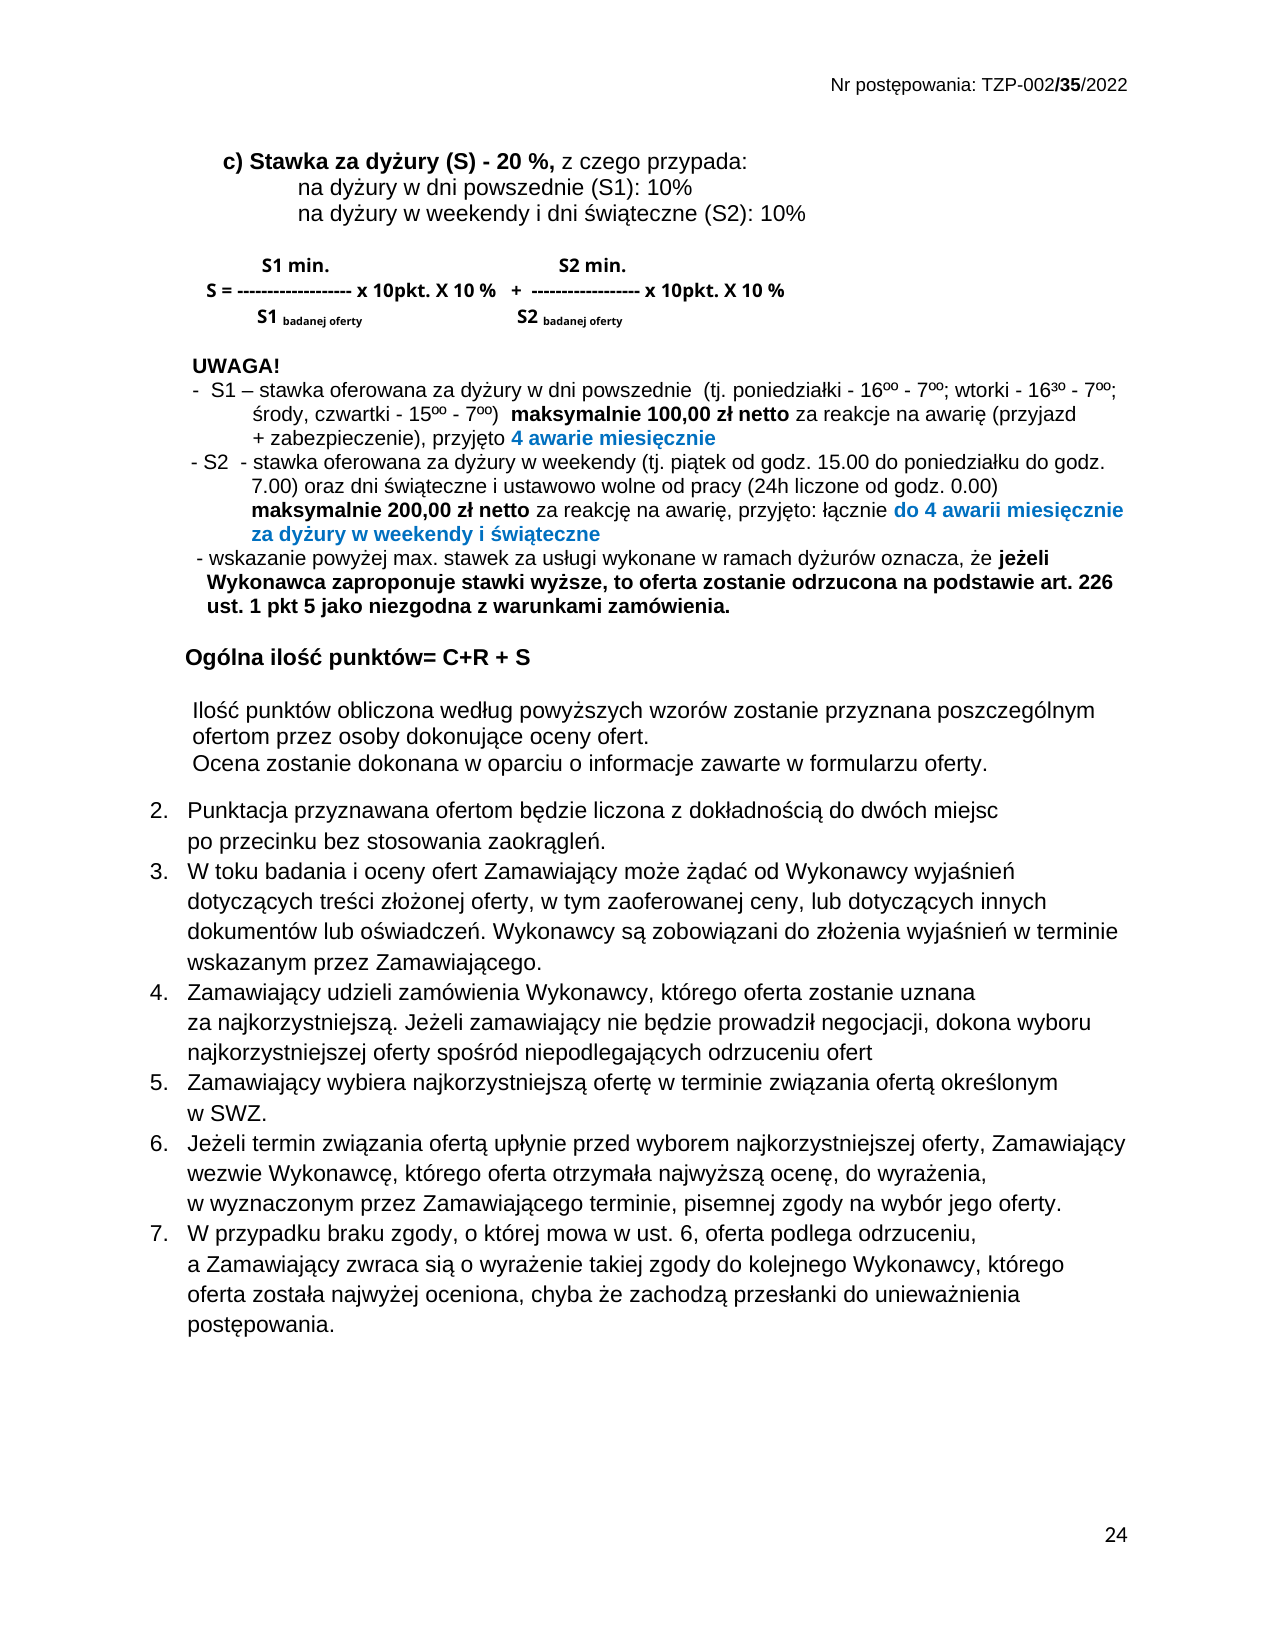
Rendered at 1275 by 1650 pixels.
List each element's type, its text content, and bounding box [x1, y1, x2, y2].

list - S1 – stawka oferowana za dyżury w dni powszednie (tj. poniedziałki - 16ºº - 7ºº; wtorki - 16³º - 7ºº; środy, czwartki - 15ºº - 7ºº) maksymalnie 100,00 zł netto za reakcje na awarię (przyjazd + zabezpieczenie), przyjęto 4 awarie miesięcznie [192, 378, 1127, 450]
text Ocena zostanie dokonana w oparciu o informacje zawarte w formularzu oferty. [192, 749, 1127, 776]
list Jeżeli termin związania ofertą upłynie przed wyborem najkorzystniejszej oferty, Zamawiający wezwie Wykonawcę, którego oferta otrzymała najwyższą ocenę, do wyrażenia, w wyznaczonym przez Zamawiającego terminie, pisemnej zgody na wybór jego oferty. [149, 1130, 1127, 1217]
list W przypadku braku zgody, o której mowa w ust. 6, oferta podlega odrzuceniu, a Zamawiający zwraca sią o wyrażenie takiej zgody do kolejnego Wykonawcy, którego oferta została najwyżej oceniona, chyba że zachodzą przesłanki do unieważnienia postępowania. [149, 1220, 1127, 1337]
text S = ------------------- x 10pkt. X 10 % + ------------------ x 10pkt. X 10 % [148, 278, 1127, 303]
list Zamawiający udzieli zamówienia Wykonawcy, którego oferta zostanie uznana za najkorzystniejszą. Jeżeli zamawiający nie będzie prowadził negocjacji, dokona wyboru najkorzystniejszej oferty spośród niepodlegających odrzuceniu ofert [149, 979, 1127, 1066]
text - wskazanie powyżej max. stawek za usługi wykonane w ramach dyżurów oznacza, że jeżeli Wykonawca zaproponuje stawki wyższe, to oferta zostanie odrzucona na podstawie art. 226 ust. 1 pkt 5 jako niezgodna z warunkami zamówienia. [185, 546, 1127, 618]
list Punktacja przyznawana ofertom będzie liczona z dokładnością do dwóch miejsc po przecinku bez stosowania zaokrągleń. [149, 797, 1127, 854]
text Ogólna ilość punktów= C+R + S [148, 644, 1127, 671]
text UWAGA! [148, 354, 1127, 378]
text na dyżury w dni powszednie (S1): 10% [223, 174, 1127, 200]
text S1 min. S2 min. [223, 252, 1127, 278]
text - S2 - stawka oferowana za dyżury w weekendy (tj. piątek od godz. 15.00 do poniedziałku do godz. 7.00) oraz dni świąteczne i ustawowo wolne od pracy (24h liczone od godz. 0.00) maksymalnie 200,00 zł netto za reakcję na awarię, przyjęto: łącznie do 4 awarii miesięcznie za dyżury w weekendy i świąteczne [185, 450, 1127, 546]
text Ilość punktów obliczona według powyższych wzorów zostanie przyznana poszczególnym ofertom przez osoby dokonujące oceny ofert. [192, 697, 1127, 749]
list W toku badania i oceny ofert Zamawiający może żądać od Wykonawcy wyjaśnień dotyczących treści złożonej oferty, w tym zaoferowanej ceny, lub dotyczących innych dokumentów lub oświadczeń. Wykonawcy są zobowiązani do złożenia wyjaśnień w terminie wskazanym przez Zamawiającego. [149, 858, 1127, 975]
text na dyżury w weekendy i dni świąteczne (S2): 10% [223, 200, 1127, 227]
text S1 badanej oferty S2 badanej oferty [223, 303, 1127, 329]
text c) Stawka za dyżury (S) - 20 %, z czego przypada: [148, 148, 1127, 174]
list Zamawiający wybiera najkorzystniejszą ofertę w terminie związania ofertą określonym w SWZ. [149, 1069, 1127, 1126]
